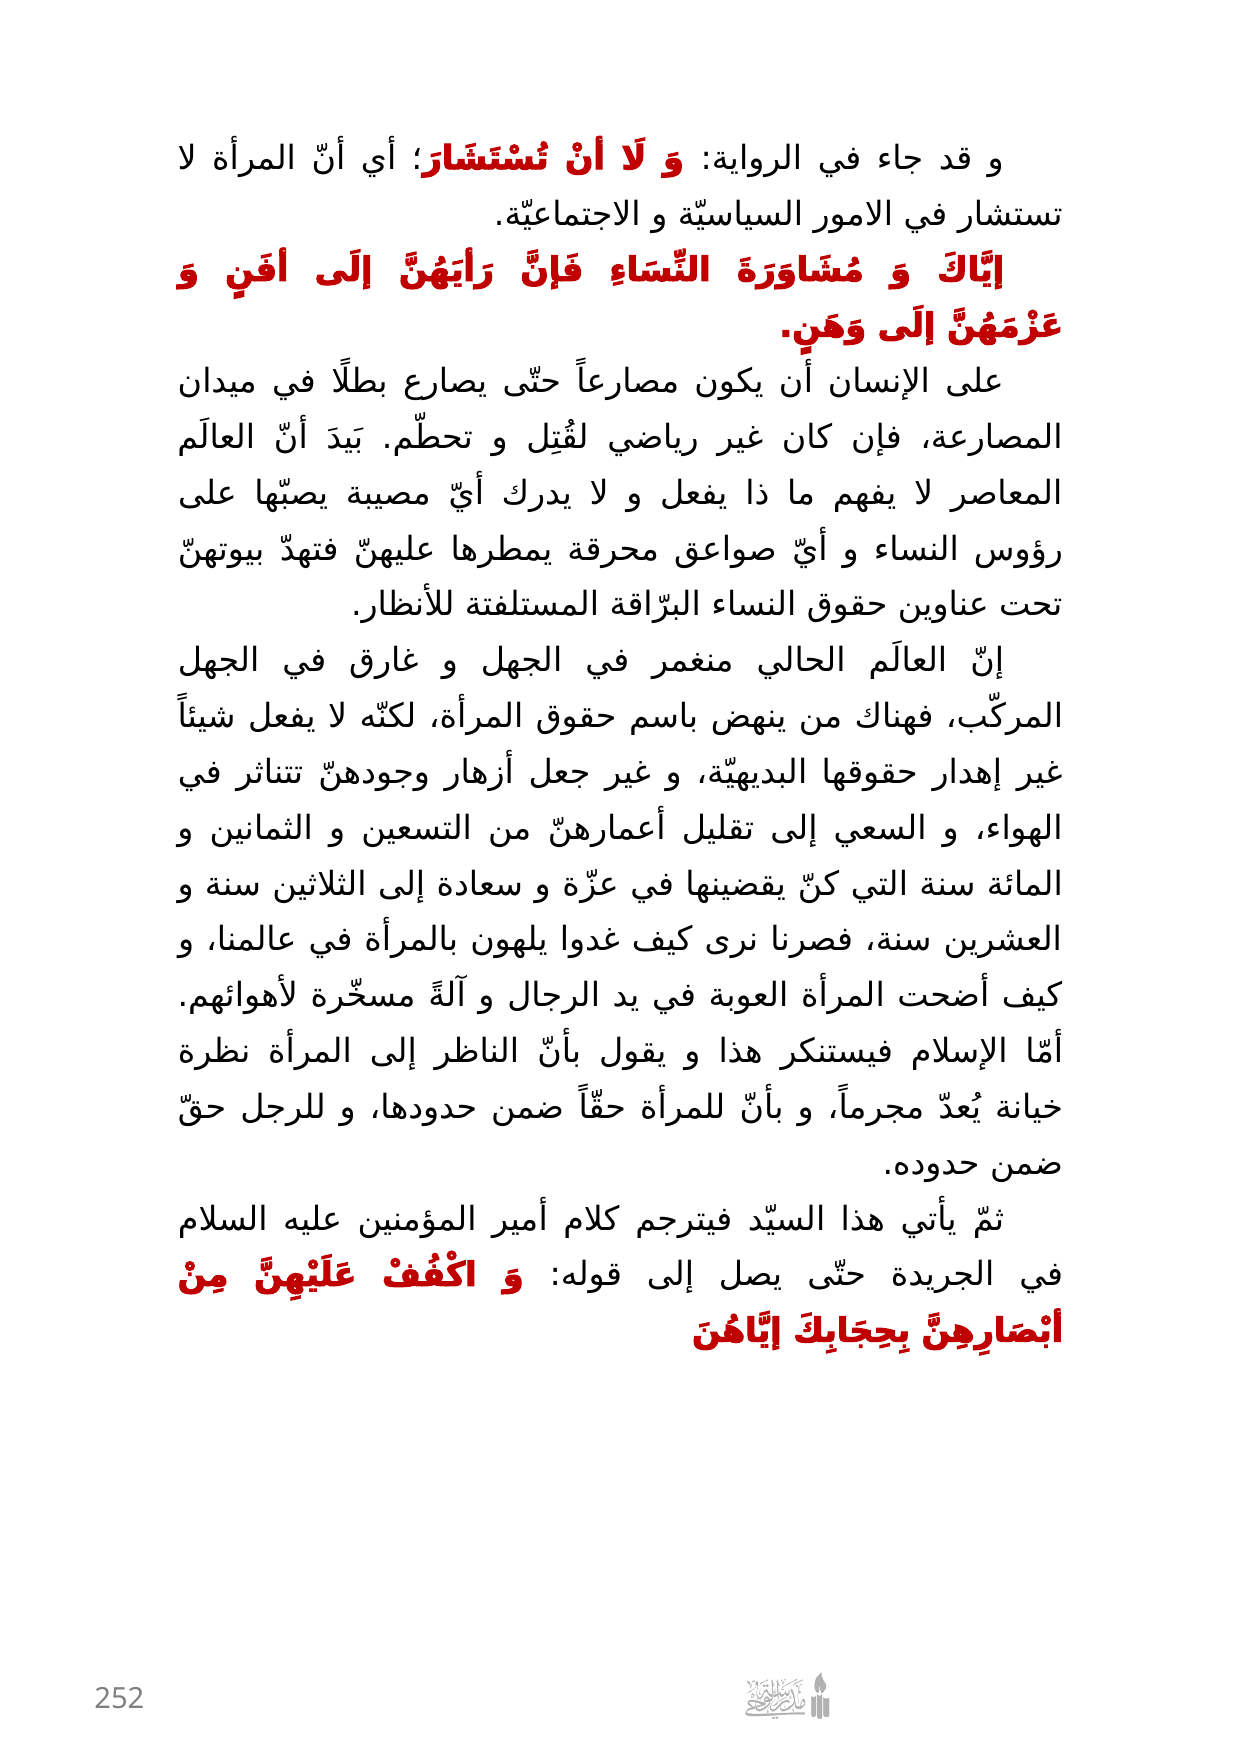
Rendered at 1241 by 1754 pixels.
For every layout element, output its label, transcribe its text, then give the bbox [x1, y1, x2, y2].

picture [745, 1672, 830, 1719]
text إنّ العالَم الحالي منغمر في الجهل و غارق في الجهل المركّب، فهناك من ينهض باسم حقوق المرأة، لكنّه لا يفعل شيئاً غير إهدار حقوقها البديهيّة، و غير جعل أزهار وجودهنّ تتناثر في الهواء، و السعي إلى تقليل أعمارهنّ من التسعين و الثمانين و المائة سنة التي كنّ يقضينها في عزّة و سعادة إلى الثلاثين سنة و العشرين سنة، فصرنا نرى كيف غدوا يلهون بالمرأة في عالمنا، و كيف أضحت المرأة العوبة في يد الرجال و آلةً مسخّرة لأهوائهم. أمّا الإسلام فيستنكر هذا و يقول بأنّ الناظر إلى المرأة نظرة خيانة يُعدّ مجرماً، و بأنّ للمرأة حقّاً ضمن حدودها، و للرجل حقّ ضمن حدوده. [177, 638, 1063, 1197]
text و قد جاء في الرواية: وَ لَا أنْ تُسْتَشَارَ؛ أي أنّ المرأة لا تستشار في الامور السياسيّة و الاجتماعيّة. [177, 136, 1063, 247]
text على الإنسان أن يكون مصارعاً حتّى يصارع بطلًا في ميدان المصارعة، فإن كان غير رياضي لقُتِل و تحطّم. بَيدَ أنّ العالَم المعاصر لا يفهم ما ذا يفعل و لا يدرك أيّ مصيبة يصبّها على رؤوس النساء و أيّ صواعق محرقة يمطرها عليهنّ فتهدّ بيوتهنّ تحت عناوين حقوق النساء البرّاقة المستلفتة للأنظار. [177, 359, 1063, 638]
text إيَّاكَ وَ مُشَاوَرَةَ النِّسَاءِ فَإنَّ رَأيَهُنَّ إلَى أفَنٍ وَ عَزْمَهُنَّ إلَى وَهَنٍ. [177, 247, 1063, 359]
text ثمّ يأتي هذا السيّد فيترجم كلام أمير المؤمنين عليه السلام في الجريدة حتّى يصل إلى قوله: وَ اكْفُفْ عَلَيْهِنَّ مِنْ أبْصَارِهِنَّ بِحِجَابِكَ إيَّاهُنَ‏ [177, 1197, 1063, 1364]
